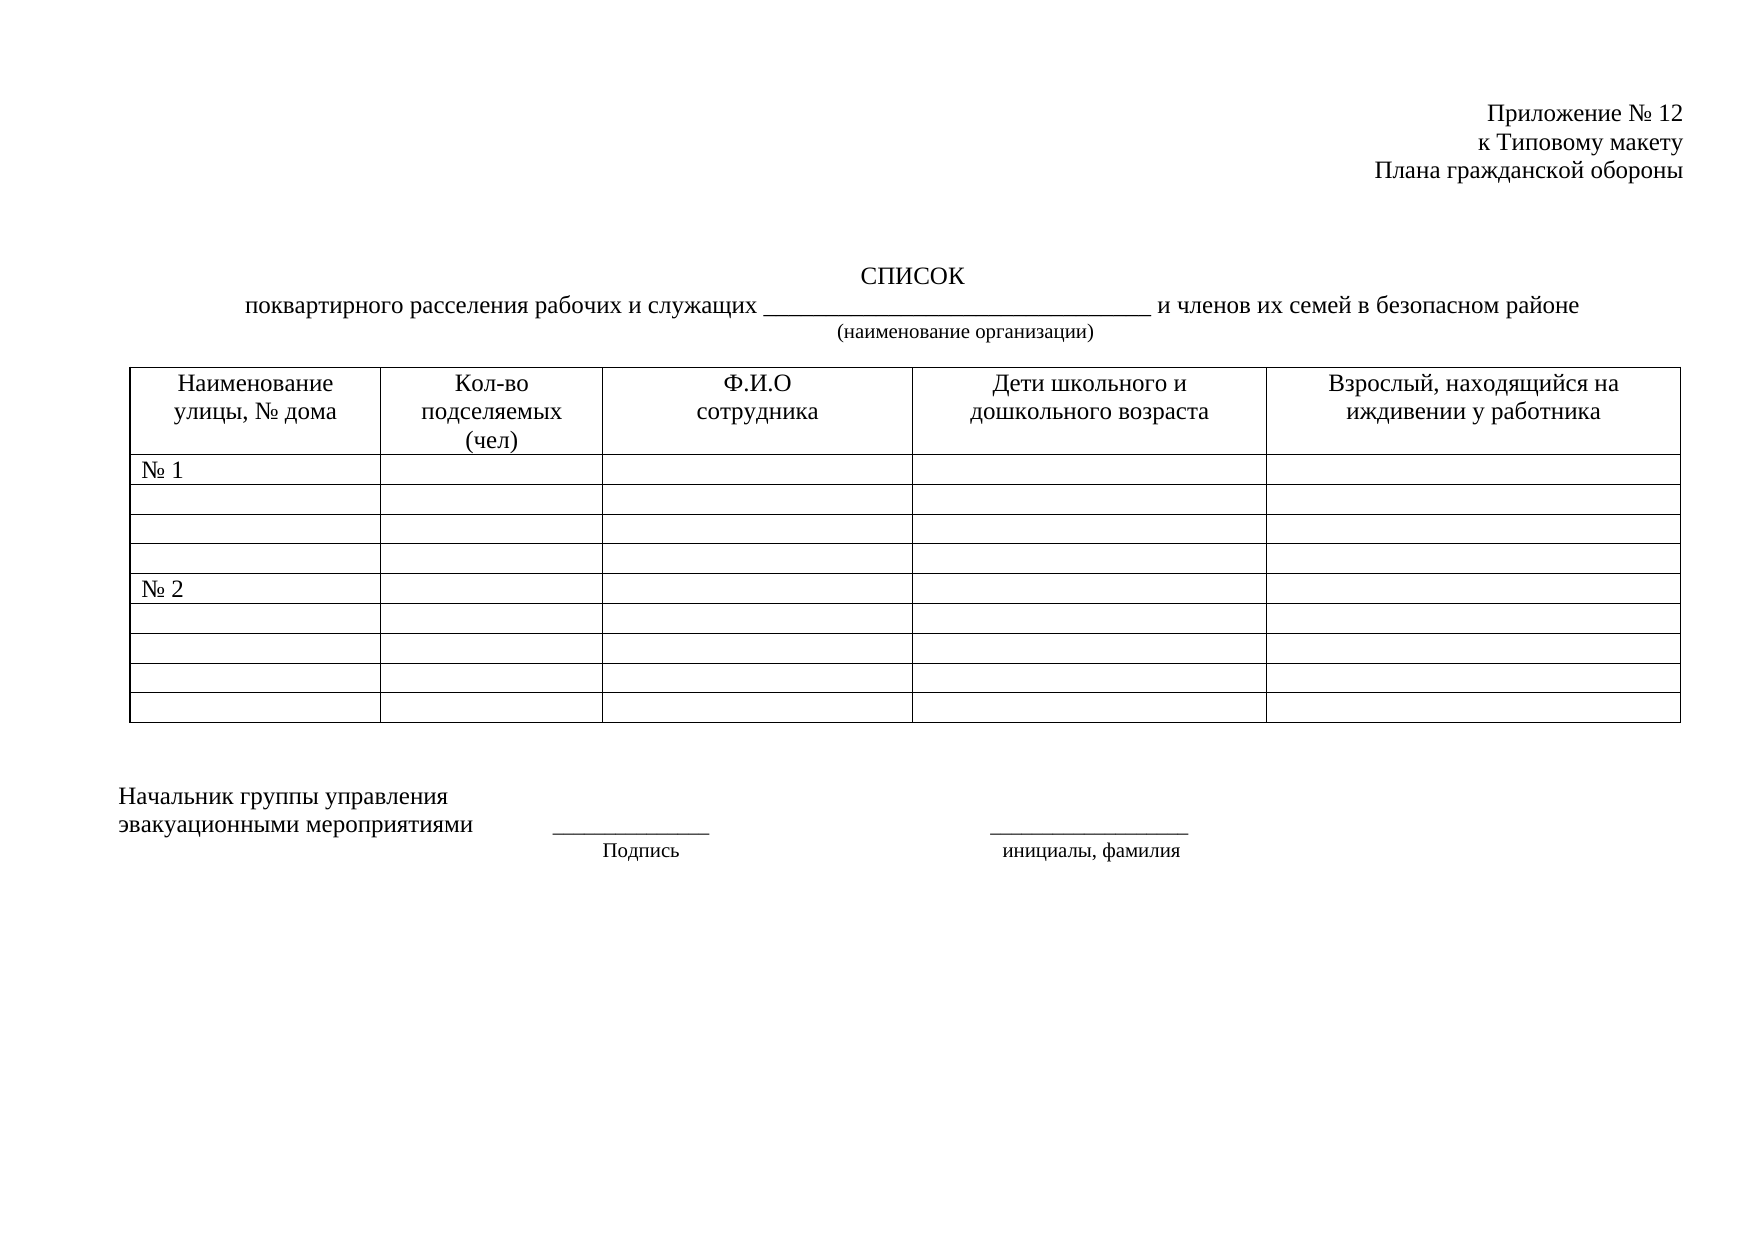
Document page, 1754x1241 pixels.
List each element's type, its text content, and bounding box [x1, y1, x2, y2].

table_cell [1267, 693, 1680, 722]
text Плана гражданской обороны [1270, 155, 1683, 184]
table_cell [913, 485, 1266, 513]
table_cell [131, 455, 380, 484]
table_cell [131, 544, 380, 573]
text Начальник группы управления [118, 781, 1707, 809]
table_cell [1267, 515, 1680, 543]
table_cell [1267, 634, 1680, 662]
text СПИСОК [118, 261, 1707, 290]
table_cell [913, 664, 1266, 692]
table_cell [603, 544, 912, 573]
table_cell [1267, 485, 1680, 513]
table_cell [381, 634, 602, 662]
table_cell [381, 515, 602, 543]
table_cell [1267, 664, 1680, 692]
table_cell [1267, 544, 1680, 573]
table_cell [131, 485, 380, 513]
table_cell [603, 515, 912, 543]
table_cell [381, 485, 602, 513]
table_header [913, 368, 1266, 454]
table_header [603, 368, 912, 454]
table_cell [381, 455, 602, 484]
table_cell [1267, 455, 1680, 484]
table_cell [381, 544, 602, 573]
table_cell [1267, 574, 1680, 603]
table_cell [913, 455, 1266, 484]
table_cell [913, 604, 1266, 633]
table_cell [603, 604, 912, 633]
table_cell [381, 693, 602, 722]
text Приложение № 12 [1270, 98, 1683, 127]
text (наименование организации) [118, 318, 1707, 343]
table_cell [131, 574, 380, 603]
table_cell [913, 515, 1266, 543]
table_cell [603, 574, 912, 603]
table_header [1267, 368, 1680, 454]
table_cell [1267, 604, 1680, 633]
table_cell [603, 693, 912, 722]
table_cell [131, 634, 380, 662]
text к Типовому макету [1270, 127, 1683, 155]
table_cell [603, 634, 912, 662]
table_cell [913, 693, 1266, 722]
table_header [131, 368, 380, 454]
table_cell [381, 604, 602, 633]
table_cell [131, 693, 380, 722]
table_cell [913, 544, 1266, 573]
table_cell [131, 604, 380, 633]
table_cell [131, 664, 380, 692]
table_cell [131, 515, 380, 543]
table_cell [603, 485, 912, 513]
text поквартирного расселения рабочих и служащих _______________________________ и членов их семей в безопасном районе [118, 290, 1707, 318]
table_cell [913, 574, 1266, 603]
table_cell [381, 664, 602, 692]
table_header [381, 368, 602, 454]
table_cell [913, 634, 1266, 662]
text Подпись инициалы, фамилия [118, 838, 1707, 862]
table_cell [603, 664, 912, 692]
text эвакуационными мероприятиями _______________ ___________________ [118, 809, 1707, 838]
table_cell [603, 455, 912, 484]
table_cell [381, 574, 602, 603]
